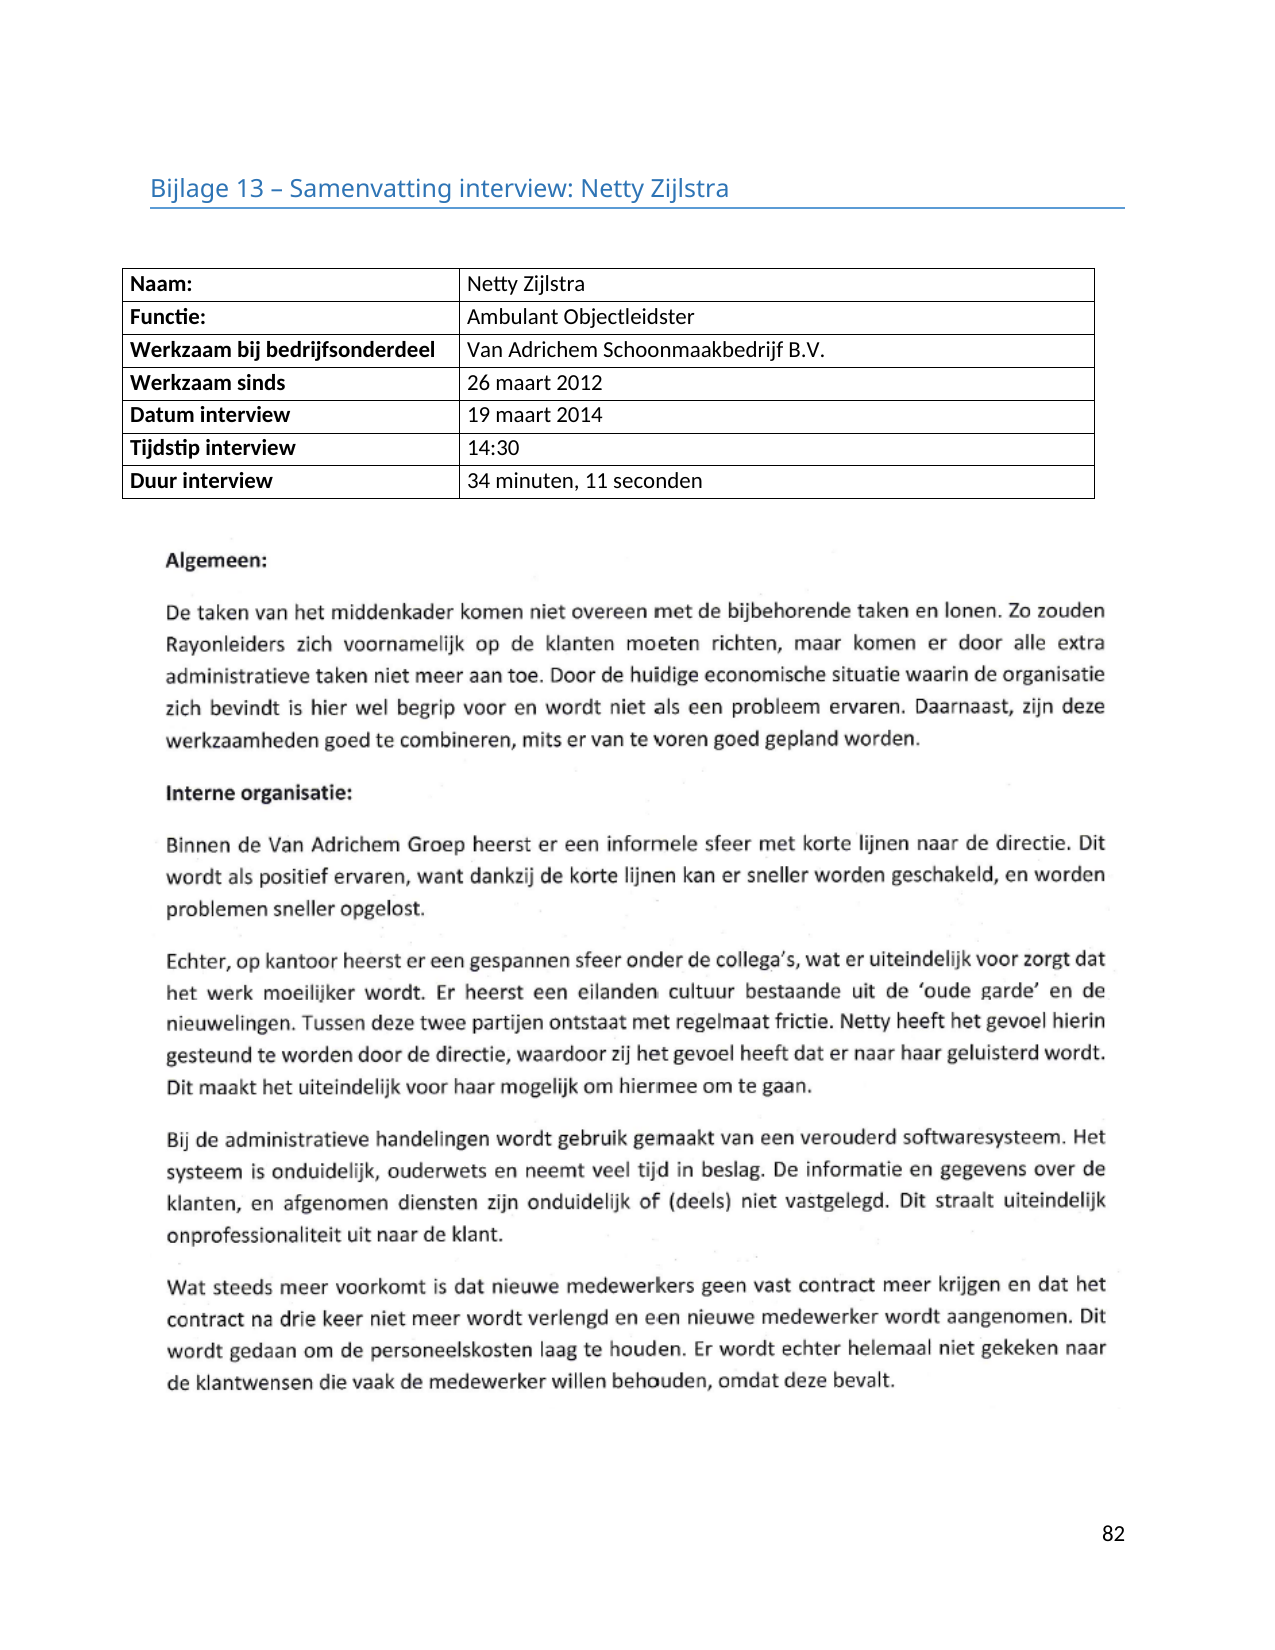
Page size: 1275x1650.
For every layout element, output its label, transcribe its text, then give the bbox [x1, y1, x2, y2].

table_cell Duur interview [123, 466, 459, 498]
table_cell Functie: [123, 302, 459, 334]
table_cell 34 minuten, 11 seconden [460, 466, 1094, 498]
picture [150, 537, 1125, 1409]
table_cell 26 maart 2012 [460, 368, 1094, 399]
table_cell Tijdstip interview [123, 434, 459, 465]
table_cell Datum interview [123, 401, 459, 432]
table_cell Ambulant Objectleidster [460, 302, 1094, 334]
table_header Netty Zijlstra [460, 269, 1094, 301]
table_cell 14:30 [460, 434, 1094, 465]
table_cell Werkzaam sinds [123, 368, 459, 399]
table_header Naam: [123, 269, 459, 301]
table_cell Van Adrichem Schoonmaakbedrijf B.V. [460, 335, 1094, 367]
table_cell Werkzaam bij bedrijfsonderdeel [123, 335, 459, 367]
subtitle Bijlage 13 – Samenvatting interview: Netty Zijlstra [150, 171, 1125, 207]
table_cell 19 maart 2014 [460, 401, 1094, 432]
